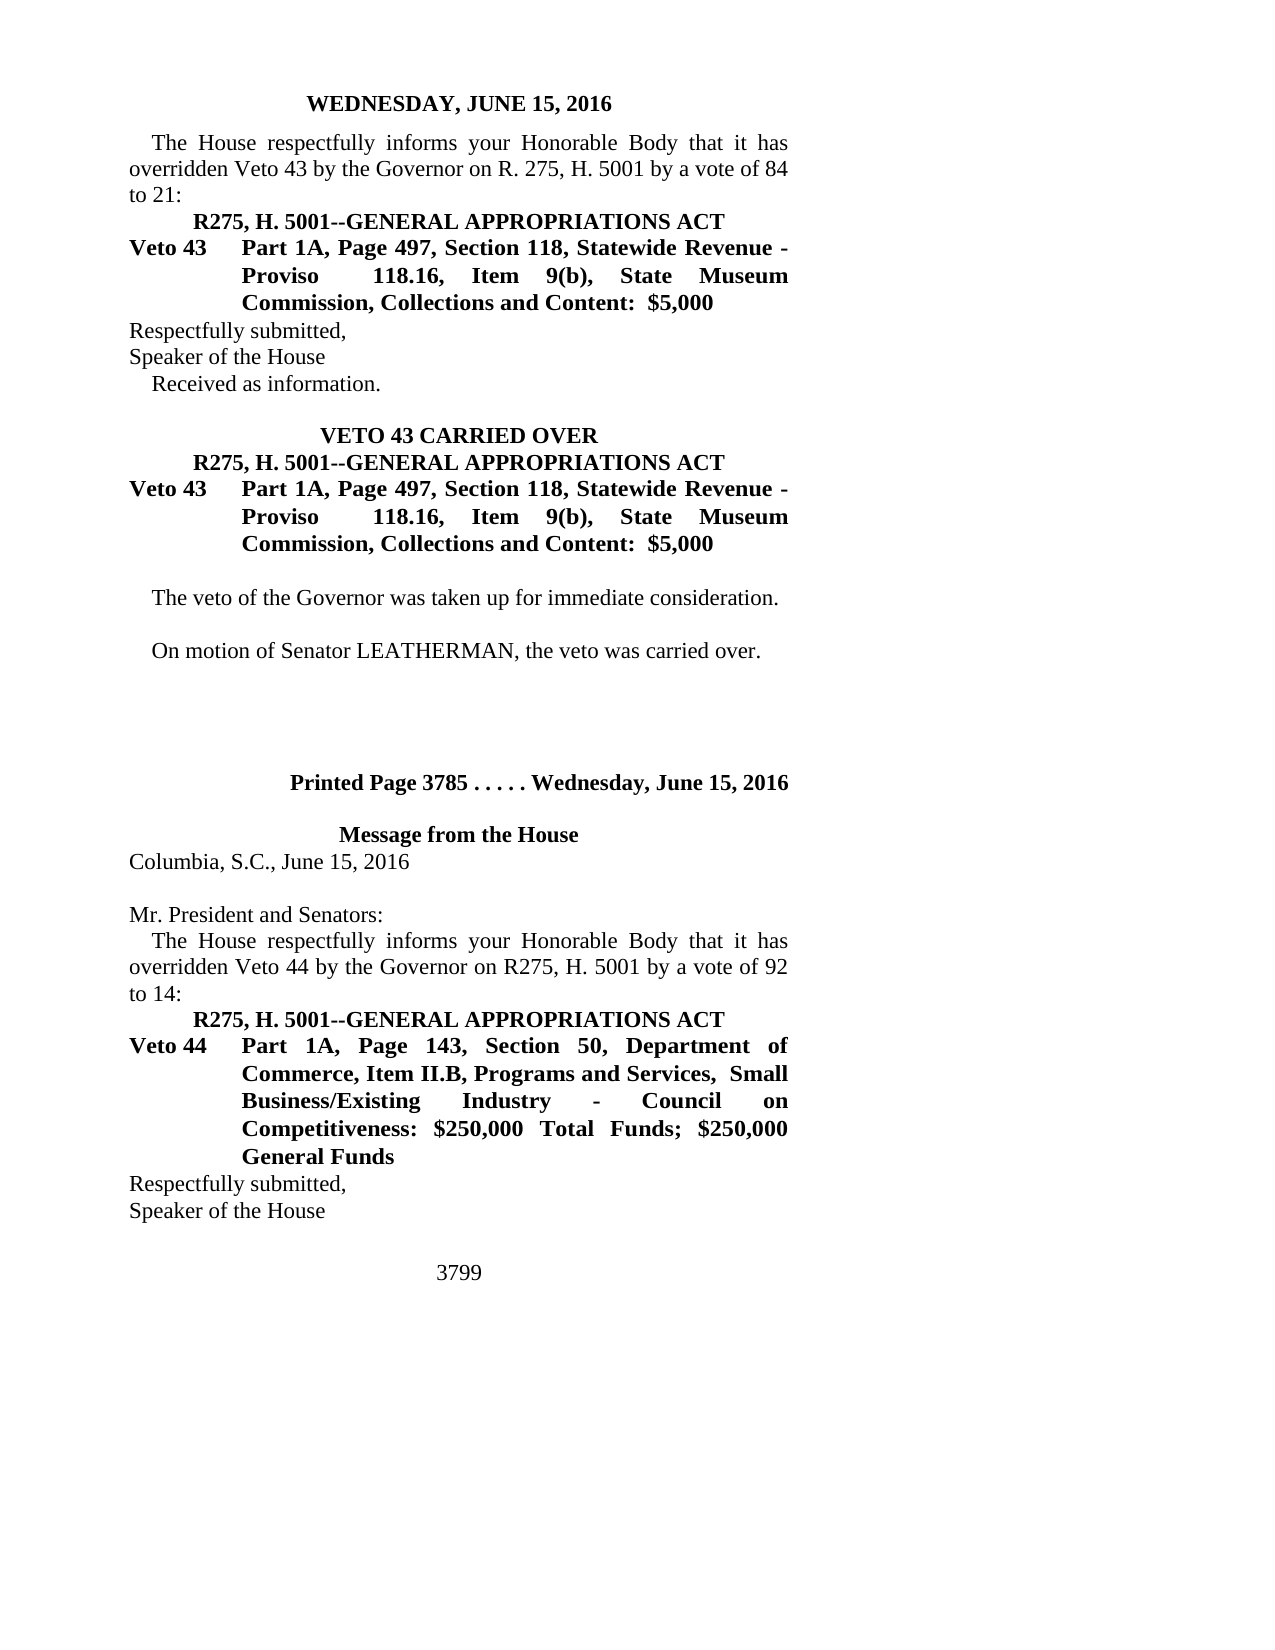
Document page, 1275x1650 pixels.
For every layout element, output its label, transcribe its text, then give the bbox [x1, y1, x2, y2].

text Respectfully submitted, [129, 317, 789, 343]
text Columbia, S.C., June 15, 2016 [129, 848, 789, 874]
text The House respectfully informs your Honorable Body that it has overridden Veto 44 by the Governor on R275, H. 5001 by a vote of 92 to 14: [129, 927, 789, 1006]
text Printed Page 3785 . . . . . Wednesday, June 15, 2016 [129, 769, 789, 795]
text The House respectfully informs your Honorable Body that it has overridden Veto 43 by the Governor on R. 275, H. 5001 by a vote of 84 to 21: [129, 129, 789, 208]
text On motion of Senator LEATHERMAN, the veto was carried over. [129, 637, 789, 663]
text R275, H. 5001--GENERAL APPROPRIATIONS ACT [129, 208, 789, 234]
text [129, 1032, 789, 1170]
text Speaker of the House [129, 1197, 789, 1223]
text Received as information. [129, 370, 789, 396]
text Message from the House [129, 822, 789, 848]
text Veto 43 Part 1A, Page 497, Section 118, Statewide Revenue - Proviso 118.16, Item 9(b), State Museum Commission, Collections and Content: $5,000 [129, 475, 789, 558]
text Respectfully submitted, [129, 1170, 789, 1197]
text The veto of the Governor was taken up for immediate consideration. [129, 584, 789, 611]
text Mr. President and Senators: [129, 901, 789, 927]
text R275, H. 5001--GENERAL APPROPRIATIONS ACT [129, 1006, 789, 1032]
text Veto 43 Part 1A, Page 497, Section 118, Statewide Revenue - Proviso 118.16, Item 9(b), State Museum Commission, Collections and Content: $5,000 [129, 234, 789, 317]
text VETO 43 CARRIED OVER [129, 422, 789, 449]
text Speaker of the House [129, 343, 789, 370]
text R275, H. 5001--GENERAL APPROPRIATIONS ACT [129, 449, 789, 475]
